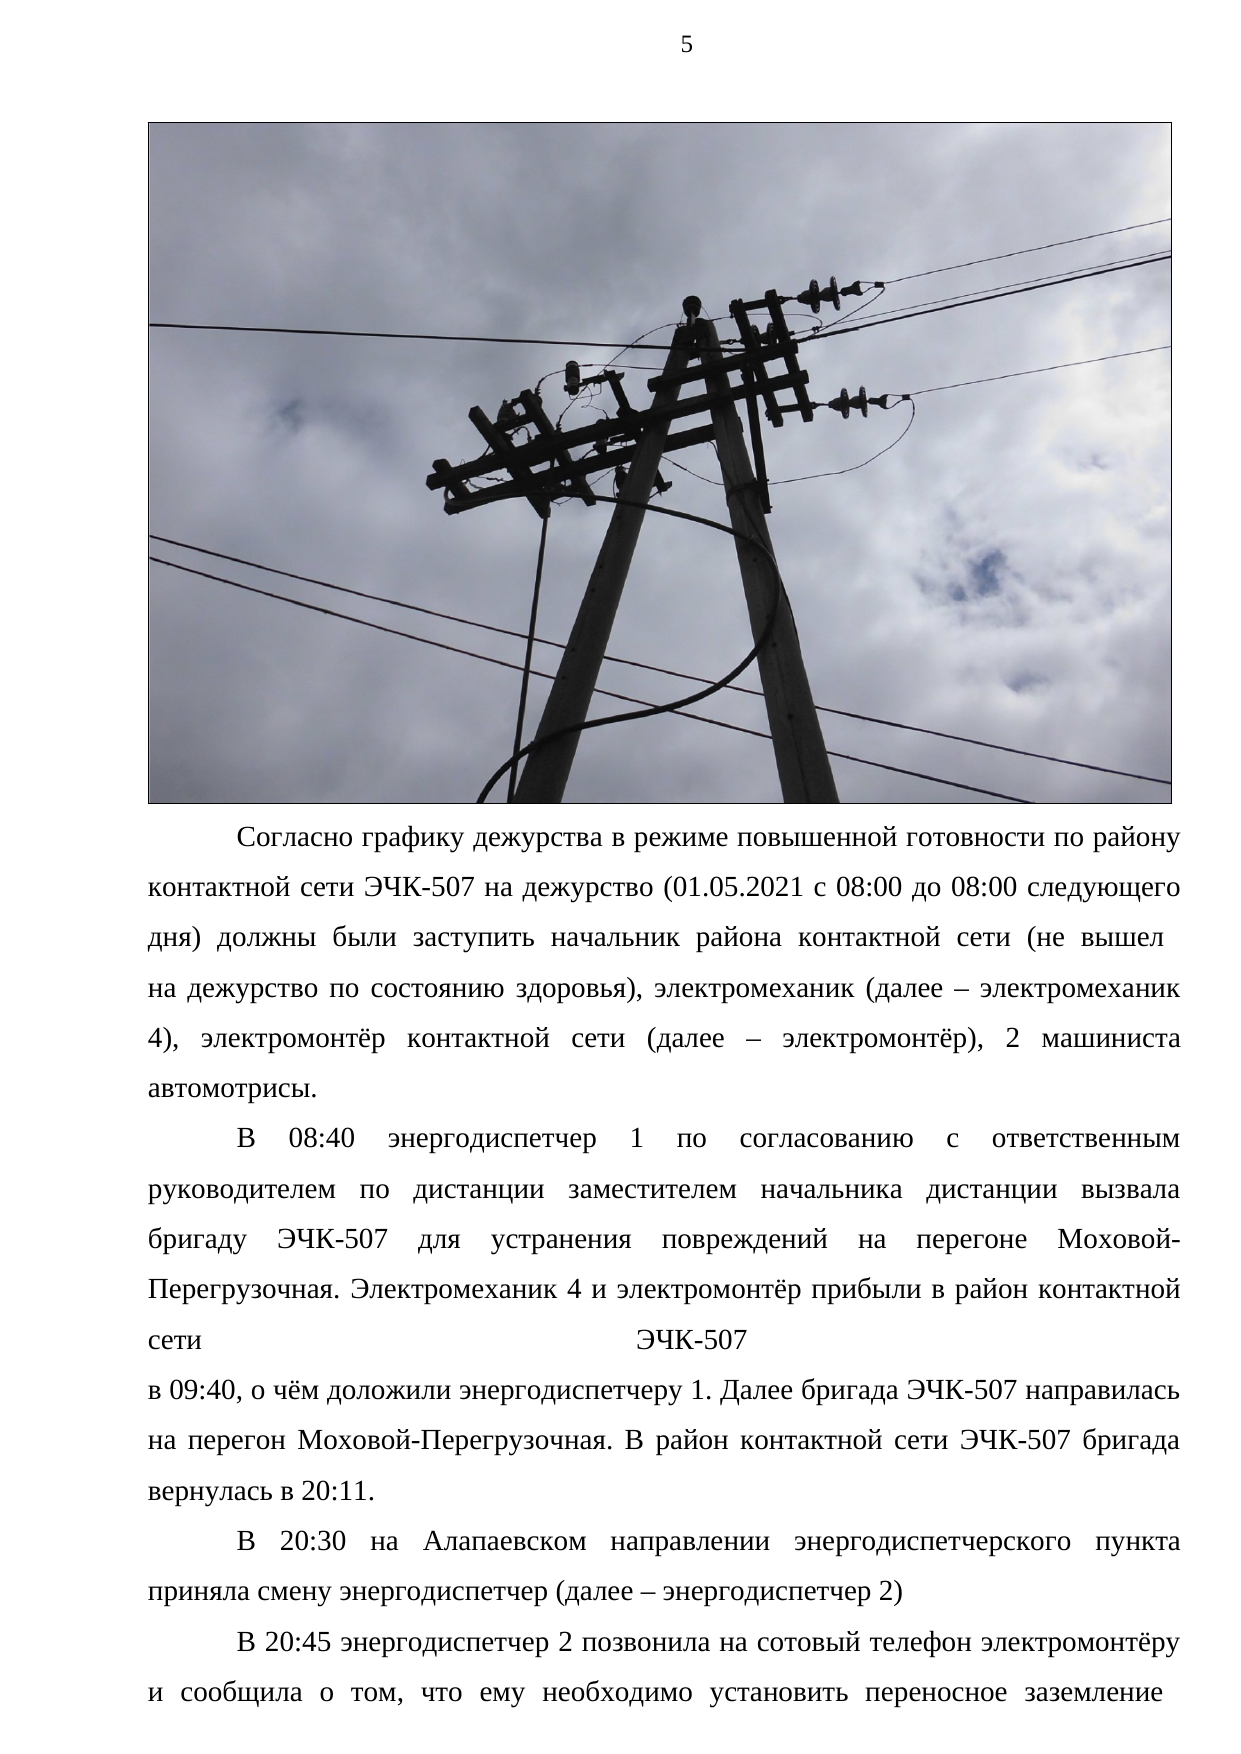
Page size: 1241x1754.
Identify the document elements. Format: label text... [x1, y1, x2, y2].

text В 08:40 энергодиспетчер 1 по согласованию с ответственным руководителем по дистанции заместителем начальника дистанции вызвала бригаду ЭЧК-507 для устранения повреждений на перегоне Моховой-Перегрузочная. Электромеханик 4 и электромонтёр прибыли в район контактной сети ЭЧК-507 в 09:40, о чём доложили энергодиспетчеру 1. Далее бригада ЭЧК-507 направилась на перегон Моховой-Перегрузочная. В район контактной сети ЭЧК-507 бригада вернулась в 20:11. [148, 1121, 1181, 1506]
text Согласно графику дежурства в режиме повышенной готовности по району контактной сети ЭЧК-507 на дежурство (01.05.2021 с 08:00 до 08:00 следующего дня) должны были заступить начальник района контактной сети (не вышел на дежурство по состоянию здоровья), электромеханик (далее – электромеханик 4), электромонтёр контактной сети (далее – электромонтёр), 2 машиниста автомотрисы. [148, 819, 1181, 1104]
text В 20:30 на Алапаевском направлении энергодиспетчерского пункта приняла смену энергодиспетчер (далее – энергодиспетчер 2) [148, 1523, 1181, 1607]
picture [149, 123, 1171, 803]
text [148, 1624, 1181, 1708]
